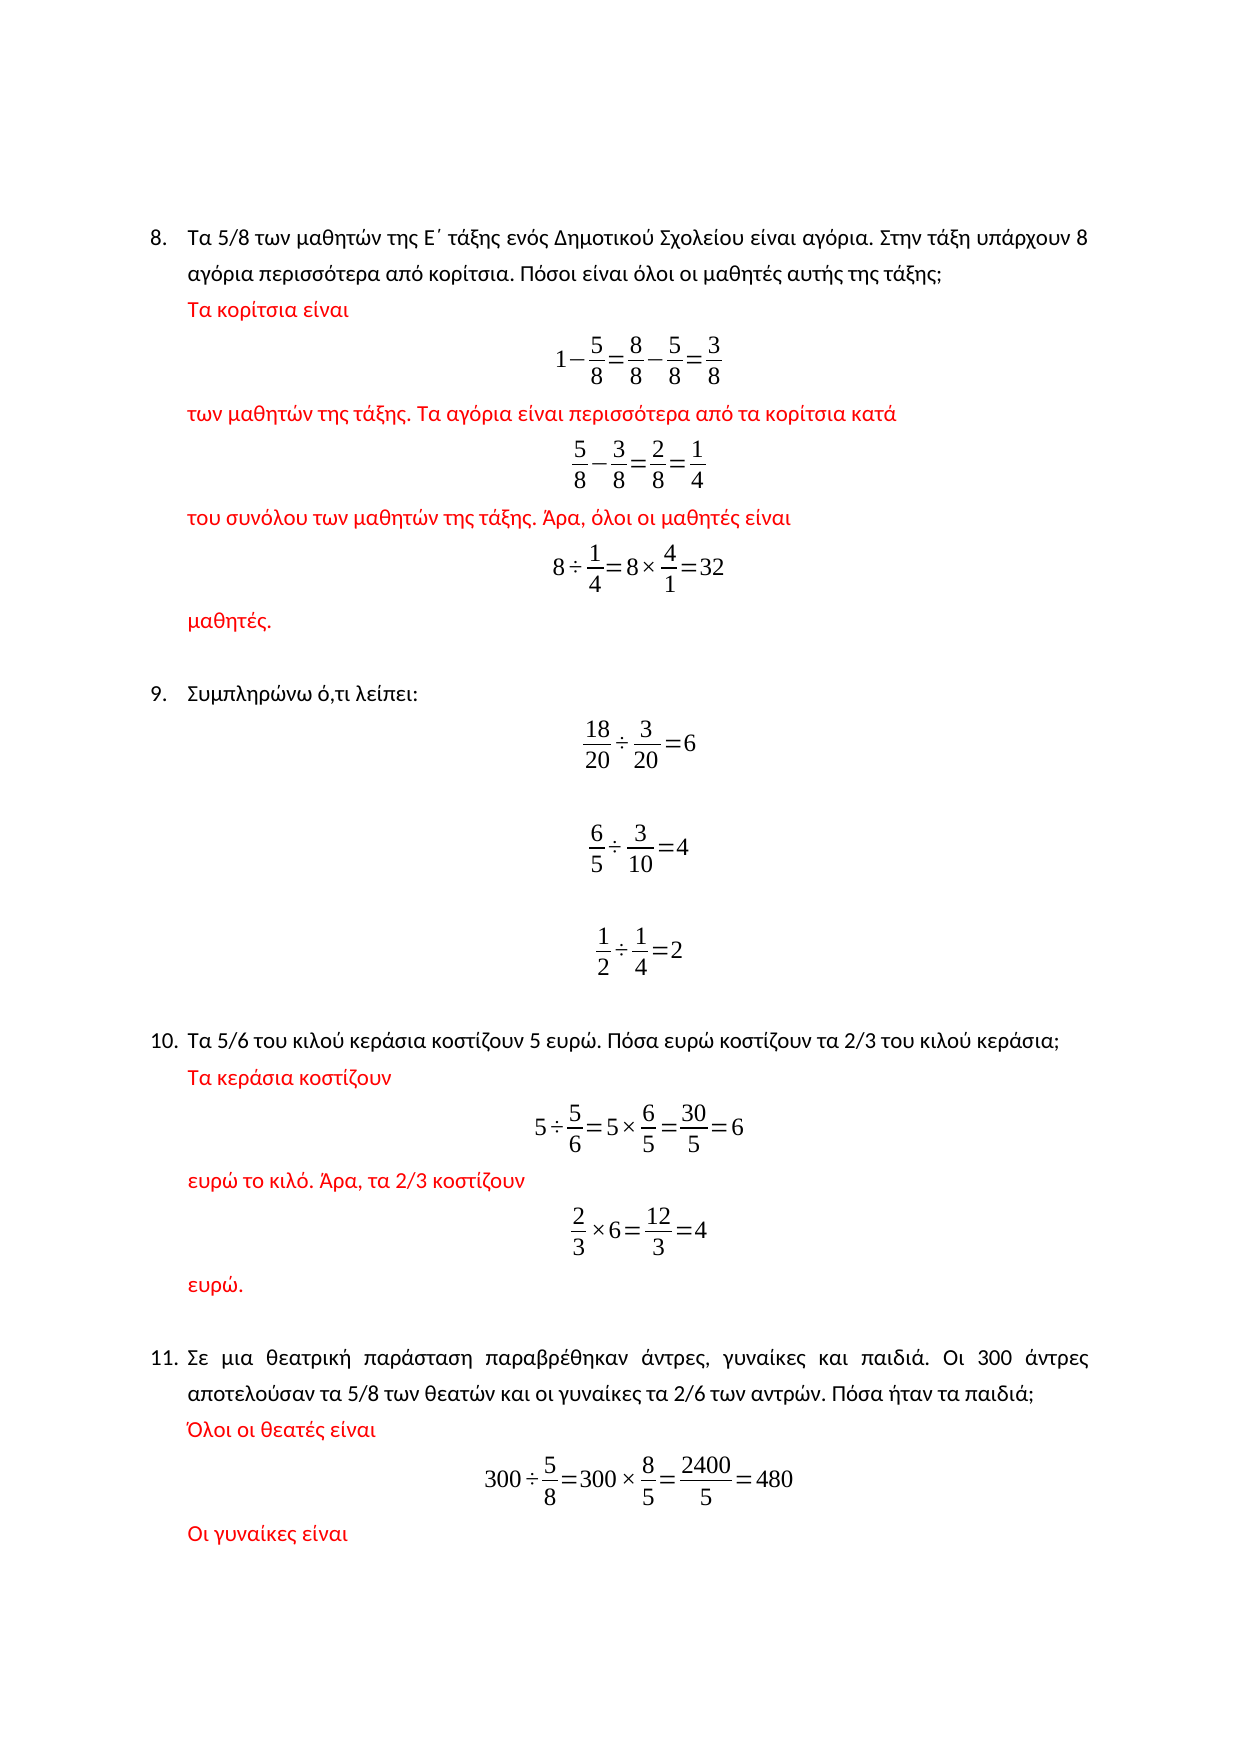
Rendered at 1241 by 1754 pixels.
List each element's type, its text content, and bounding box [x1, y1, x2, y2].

list Τα κορίτσια είναι [187, 295, 1090, 323]
list Οι γυναίκες είναι [187, 1519, 1090, 1547]
text ευρώ. [187, 1270, 1090, 1298]
list Σε μια θεατρική παράσταση παραβρέθηκαν άντρες, γυναίκες και παιδιά. Οι 300 άντρες αποτελούσαν τα 5/8 των θεατών και οι γυναίκες τα 2/6 των αντρών. Πόσα ήταν τα παιδιά; [150, 1343, 1090, 1407]
text Τα κεράσια κοστίζουν [187, 1063, 1090, 1091]
list Τα 5/8 των μαθητών της Ε΄ τάξης ενός Δημοτικού Σχολείου είναι αγόρια. Στην τάξη υπάρχουν 8 αγόρια περισσότερα από κορίτσια. Πόσοι είναι όλοι οι μαθητές αυτής της τάξης; [150, 223, 1090, 287]
text ευρώ το κιλό. Άρα, τα 2/3 κοστίζουν [187, 1166, 1090, 1194]
list Τα 5/6 του κιλού κεράσια κοστίζουν 5 ευρώ. Πόσα ευρώ κοστίζουν τα 2/3 του κιλού κεράσια; [150, 1026, 1090, 1054]
list μαθητές. [187, 606, 1090, 634]
list των μαθητών της τάξης. Τα αγόρια είναι περισσότερα από τα κορίτσια κατά [187, 399, 1090, 427]
list Όλοι οι θεατές είναι [187, 1415, 1090, 1443]
list του συνόλου των μαθητών της τάξης. Άρα, όλοι οι μαθητές είναι [187, 503, 1090, 531]
list Συμπληρώνω ό,τι λείπει: [150, 679, 1090, 707]
